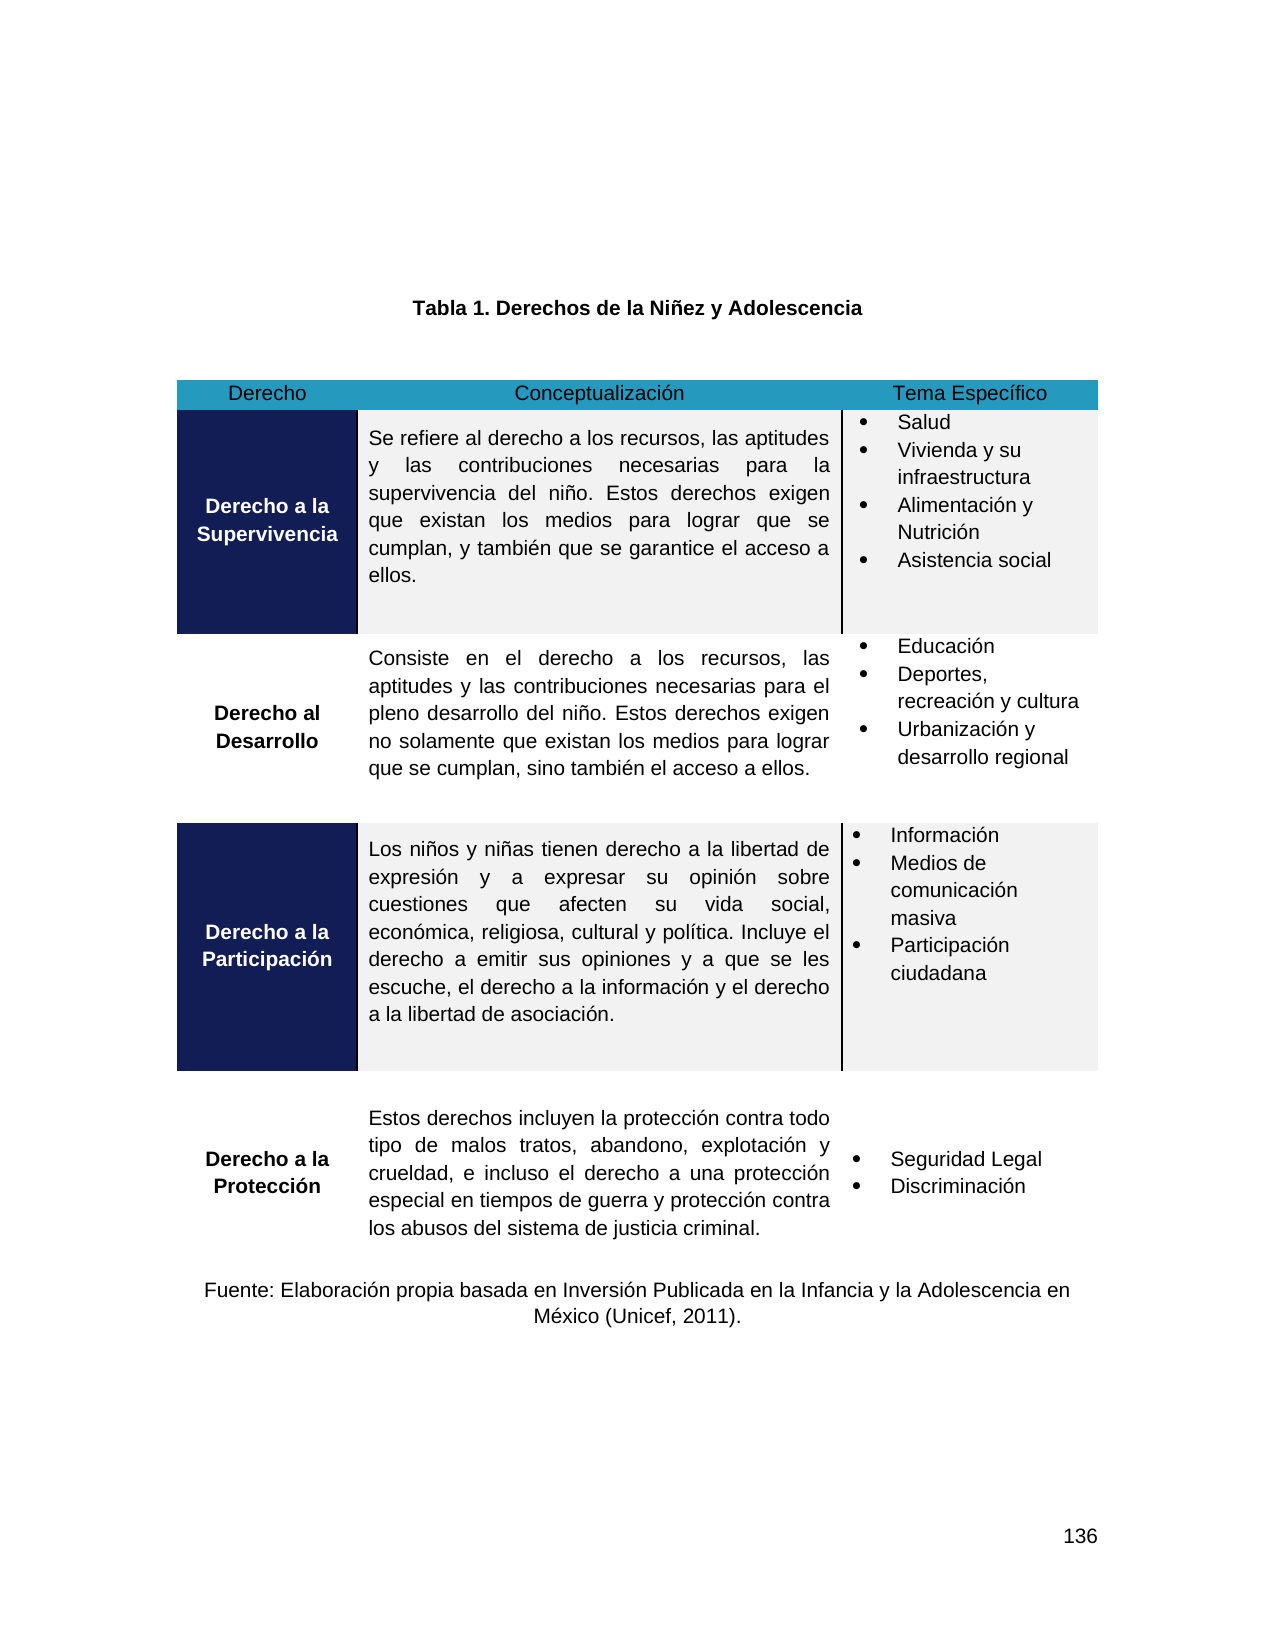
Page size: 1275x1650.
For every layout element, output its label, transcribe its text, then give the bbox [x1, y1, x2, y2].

text Fuente: Elaboración propia basada en Inversión Publicada en la Infancia y la Adolescencia en México (Unicef, 2011). [177, 1278, 1098, 1328]
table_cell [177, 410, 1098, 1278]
text Tabla 1. Derechos de la Niñez y Adolescencia [177, 295, 1098, 319]
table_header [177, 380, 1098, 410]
